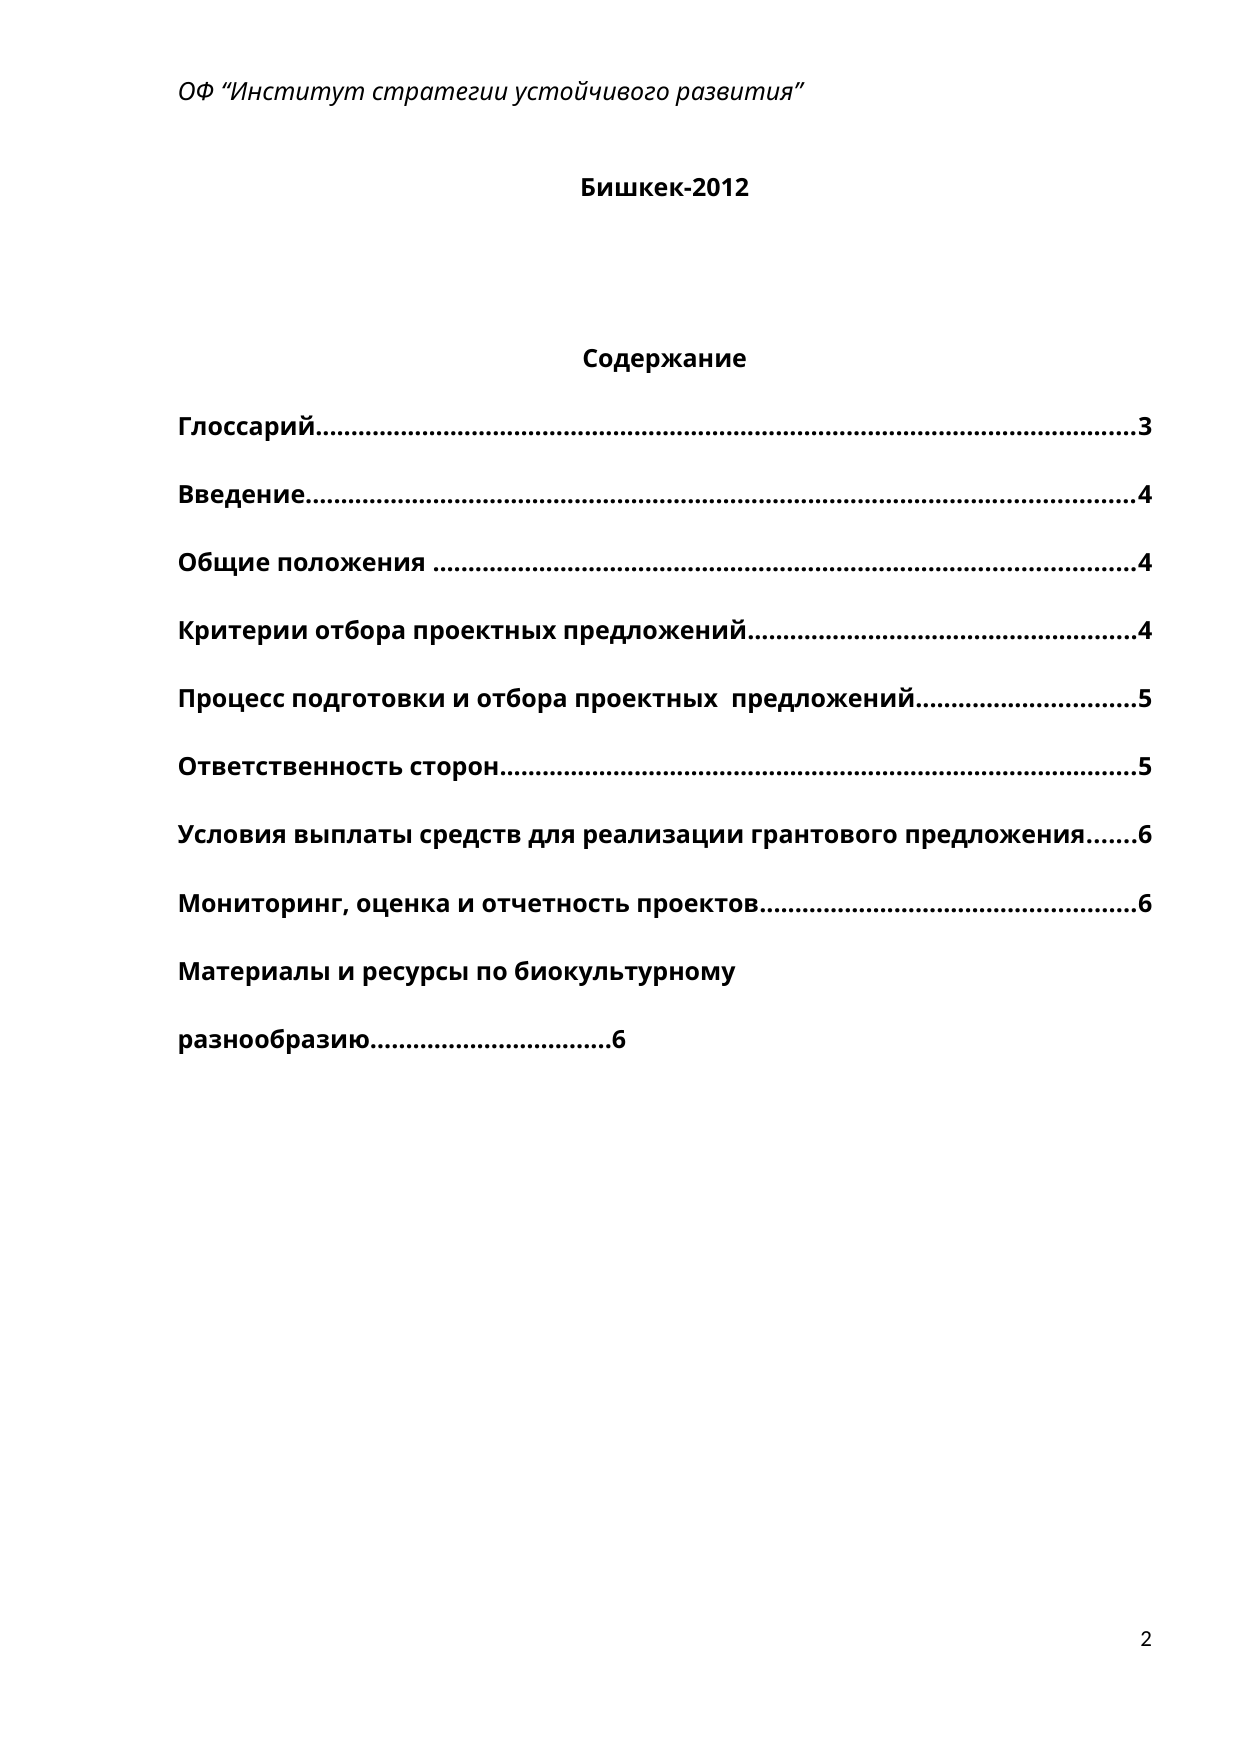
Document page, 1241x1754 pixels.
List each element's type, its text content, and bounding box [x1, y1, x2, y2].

text Бишкек-2012 [177, 170, 1152, 204]
text Процесс подготовки и отбора проектных предложений 5 [177, 681, 1152, 715]
text Материалы и ресурсы по биокультурному разнообразию…………………………....6 [177, 953, 1152, 1056]
text Глоссарий 3 [177, 408, 1152, 442]
text Введение 4 [177, 476, 1152, 511]
text Мониторинг, оценка и отчетность проектов 6 [177, 885, 1152, 919]
text Условия выплаты средств для реализации грантового предложения 6 [177, 817, 1152, 851]
text Критерии отбора проектных предложений 4 [177, 613, 1152, 647]
text Общие положения 4 [177, 544, 1152, 579]
text Содержание [177, 340, 1152, 374]
text Ответственность сторон 5 [177, 749, 1152, 783]
